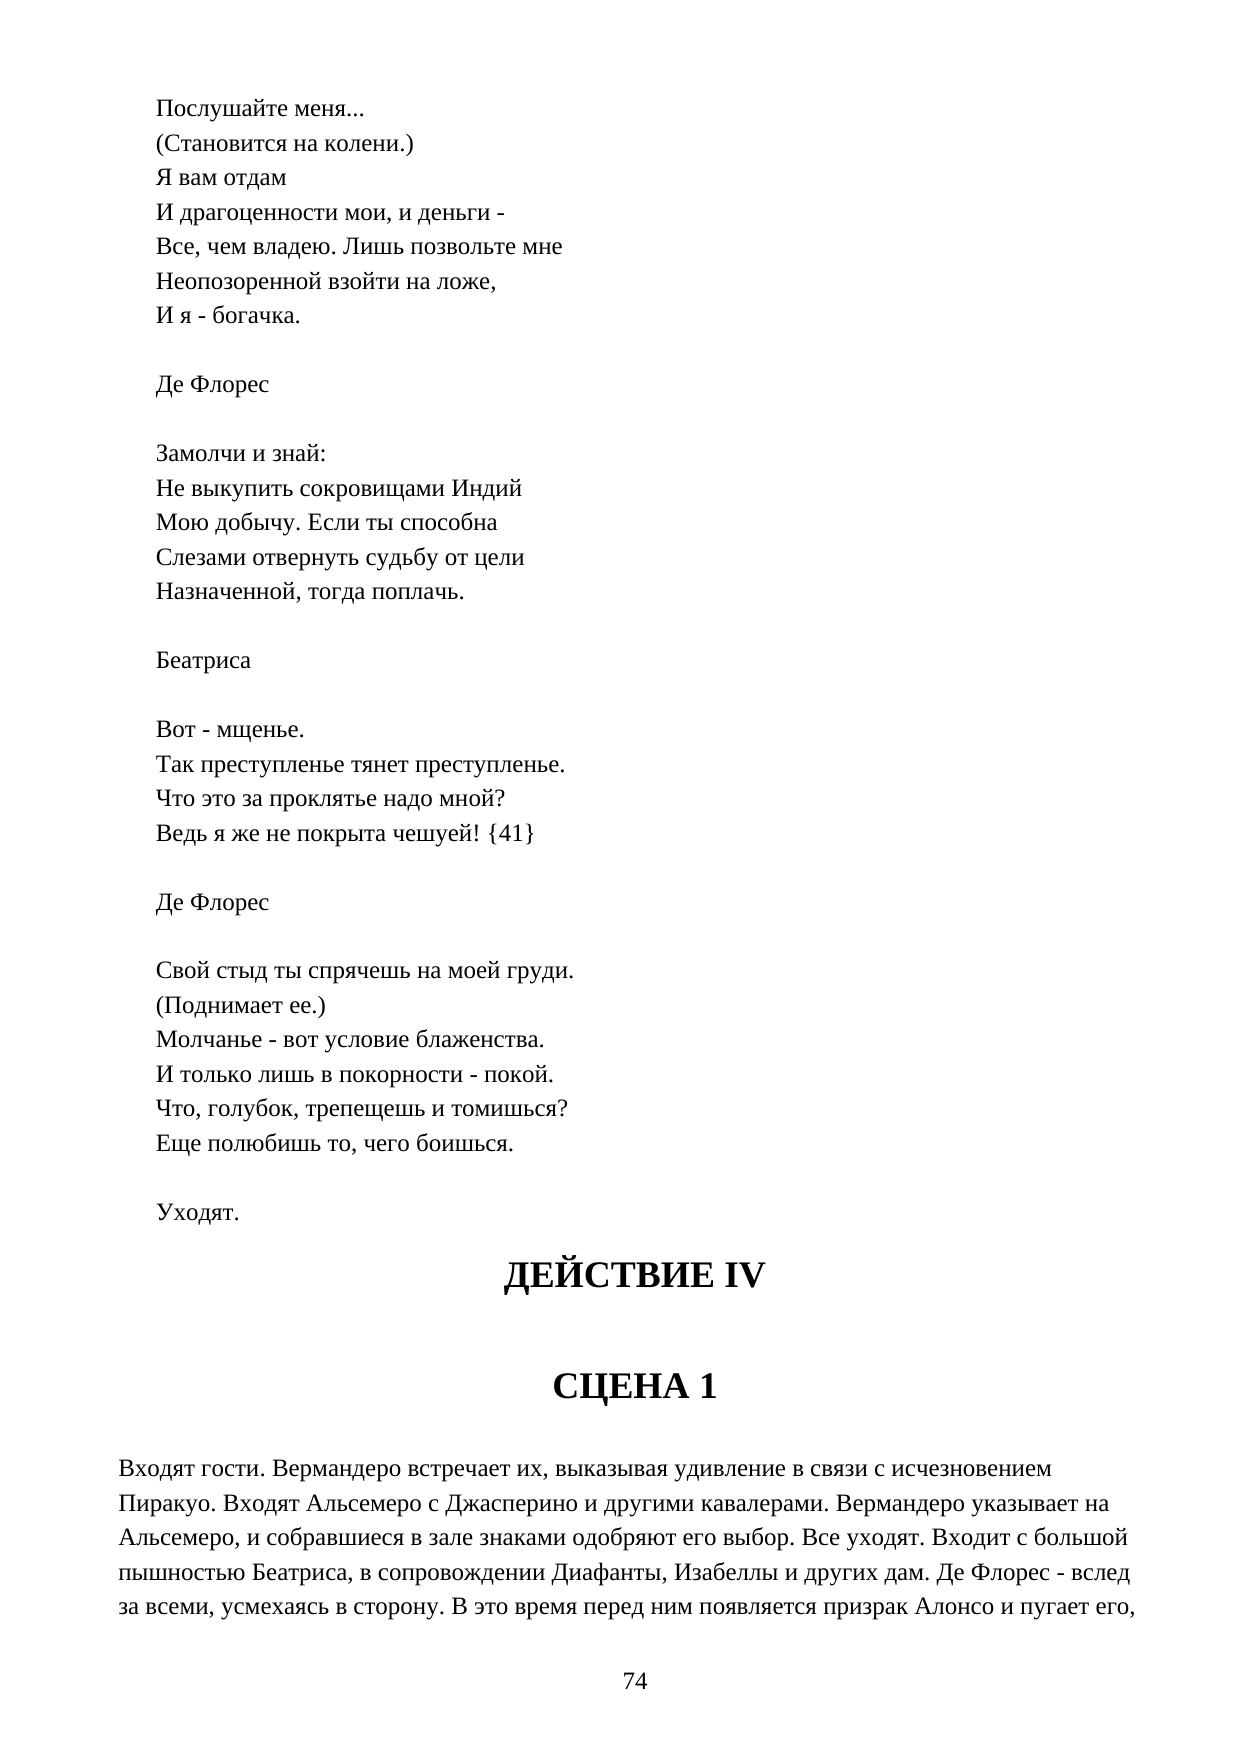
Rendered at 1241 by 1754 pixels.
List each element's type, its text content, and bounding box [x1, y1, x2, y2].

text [118, 1419, 1152, 1620]
subtitle СЦЕНА 1 [118, 1363, 1152, 1406]
subtitle ДЕЙСТВИЕ IV [118, 1252, 1152, 1295]
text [118, 59, 1152, 1226]
